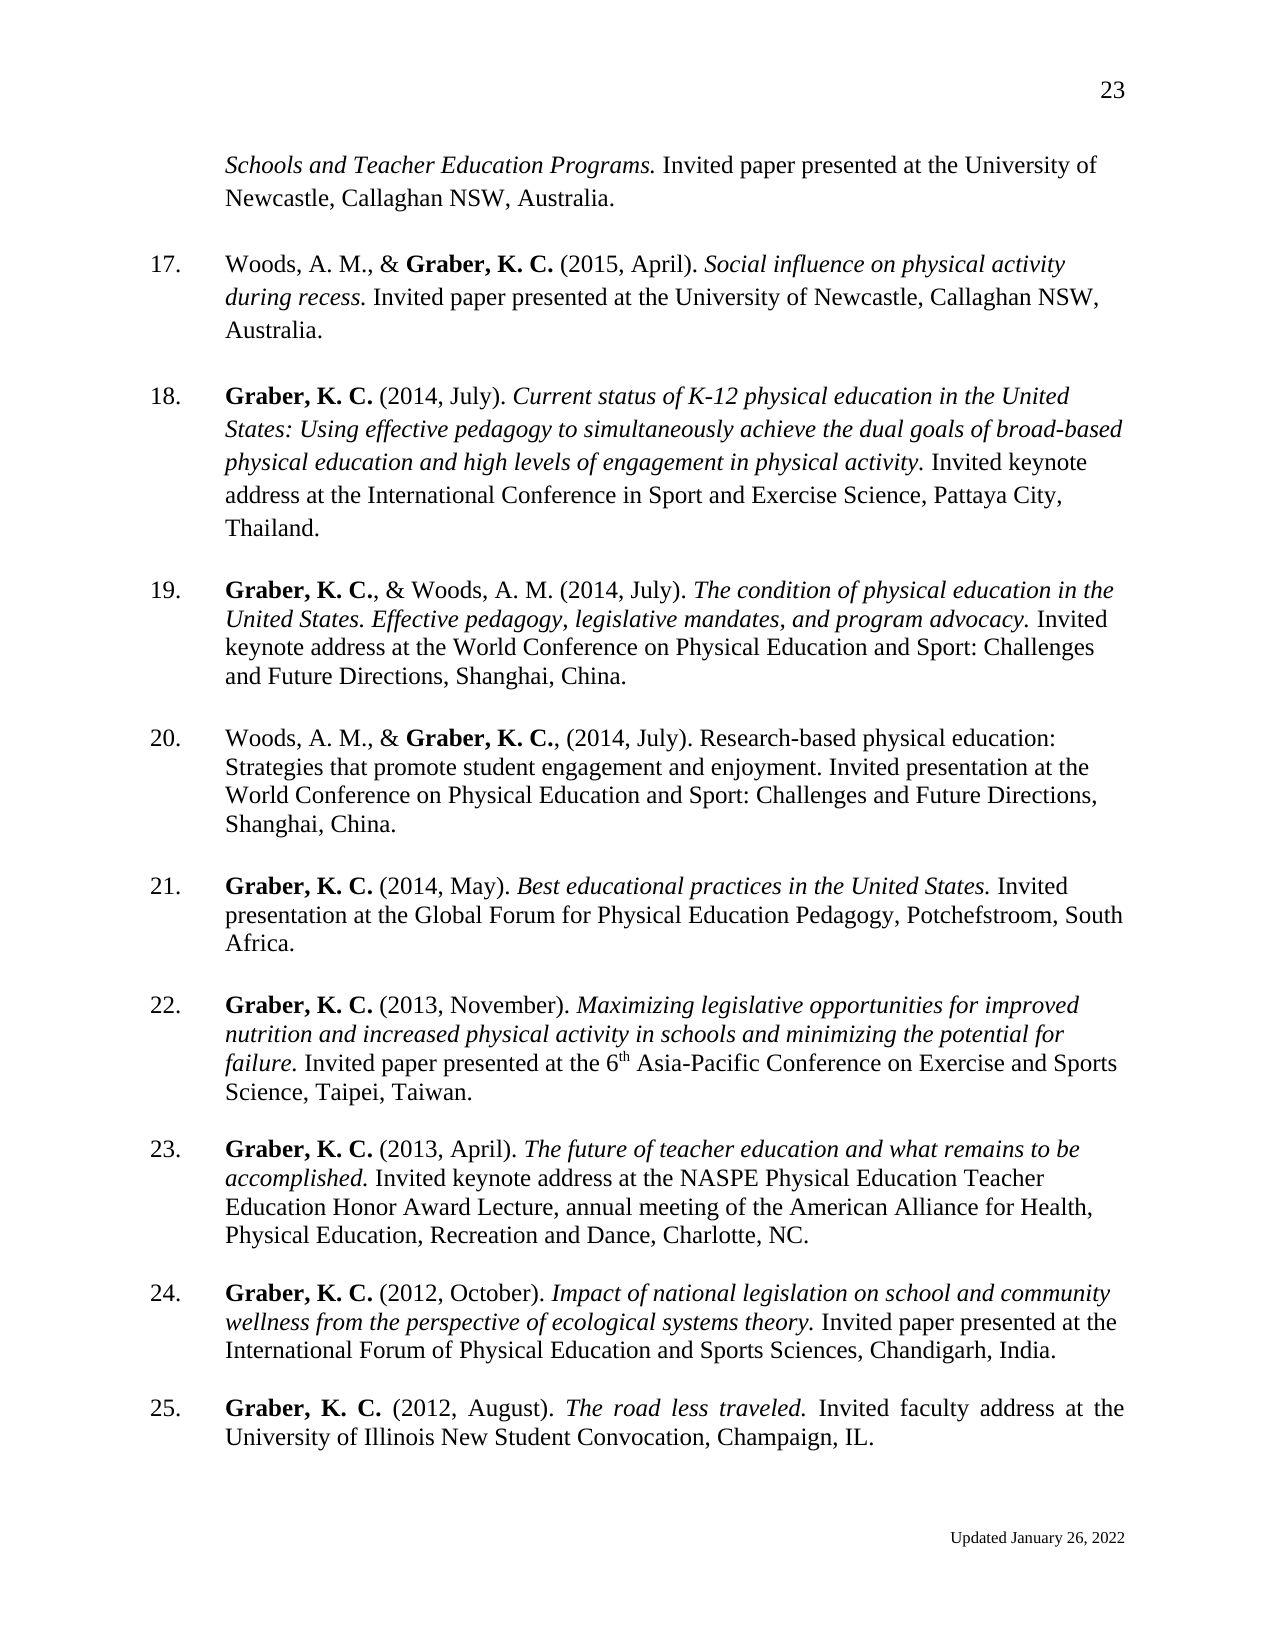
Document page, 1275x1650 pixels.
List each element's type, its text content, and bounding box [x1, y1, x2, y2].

list Woods, A. M., & Graber, K. C. (2015, April). Social influence on physical activity during recess. Invited paper presented at the University of Newcastle, Callaghan NSW, Australia. [150, 249, 1125, 344]
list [150, 150, 1125, 212]
list Graber, K. C. (2013, April). The future of teacher education and what remains to be accomplished. Invited keynote address at the NASPE Physical Education Teacher Education Honor Award Lecture, annual meeting of the American Alliance for Health, Physical Education, Recreation and Dance, Charlotte, NC. [150, 1134, 1125, 1249]
list Graber, K. C. (2013, November). Maximizing legislative opportunities for improved nutrition and increased physical activity in schools and minimizing the potential for failure. Invited paper presented at the 6th Asia-Pacific Conference on Exercise and Sports Science, Taipei, Taiwan. [150, 990, 1125, 1105]
list Woods, A. M., & Graber, K. C., (2014, July). Research-based physical education: Strategies that promote student engagement and enjoyment. Invited presentation at the World Conference on Physical Education and Sport: Challenges and Future Directions, Shanghai, China. [150, 723, 1125, 838]
list Graber, K. C. (2012, August). The road less traveled. Invited faculty address at the University of Illinois New Student Convocation, Champaign, IL. [150, 1393, 1125, 1450]
list Graber, K. C. (2014, May). Best educational practices in the United States. Invited presentation at the Global Forum for Physical Education Pedagogy, Potchefstroom, South Africa. [150, 871, 1125, 957]
list Graber, K. C. (2012, October). Impact of national legislation on school and community wellness from the perspective of ecological systems theory. Invited paper presented at the International Forum of Physical Education and Sports Sciences, Chandigarh, India. [150, 1278, 1125, 1364]
list Graber, K. C. (2014, July). Current status of K-12 physical education in the United States: Using effective pedagogy to simultaneously achieve the dual goals of broad-based physical education and high levels of engagement in physical activity. Invited keynote address at the International Conference in Sport and Exercise Science, Pattaya City, Thailand. [150, 381, 1125, 542]
list Graber, K. C., & Woods, A. M. (2014, July). The condition of physical education in the United States. Effective pedagogy, legislative mandates, and program advocacy. Invited keynote address at the World Conference on Physical Education and Sport: Challenges and Future Directions, Shanghai, China. [150, 575, 1125, 690]
